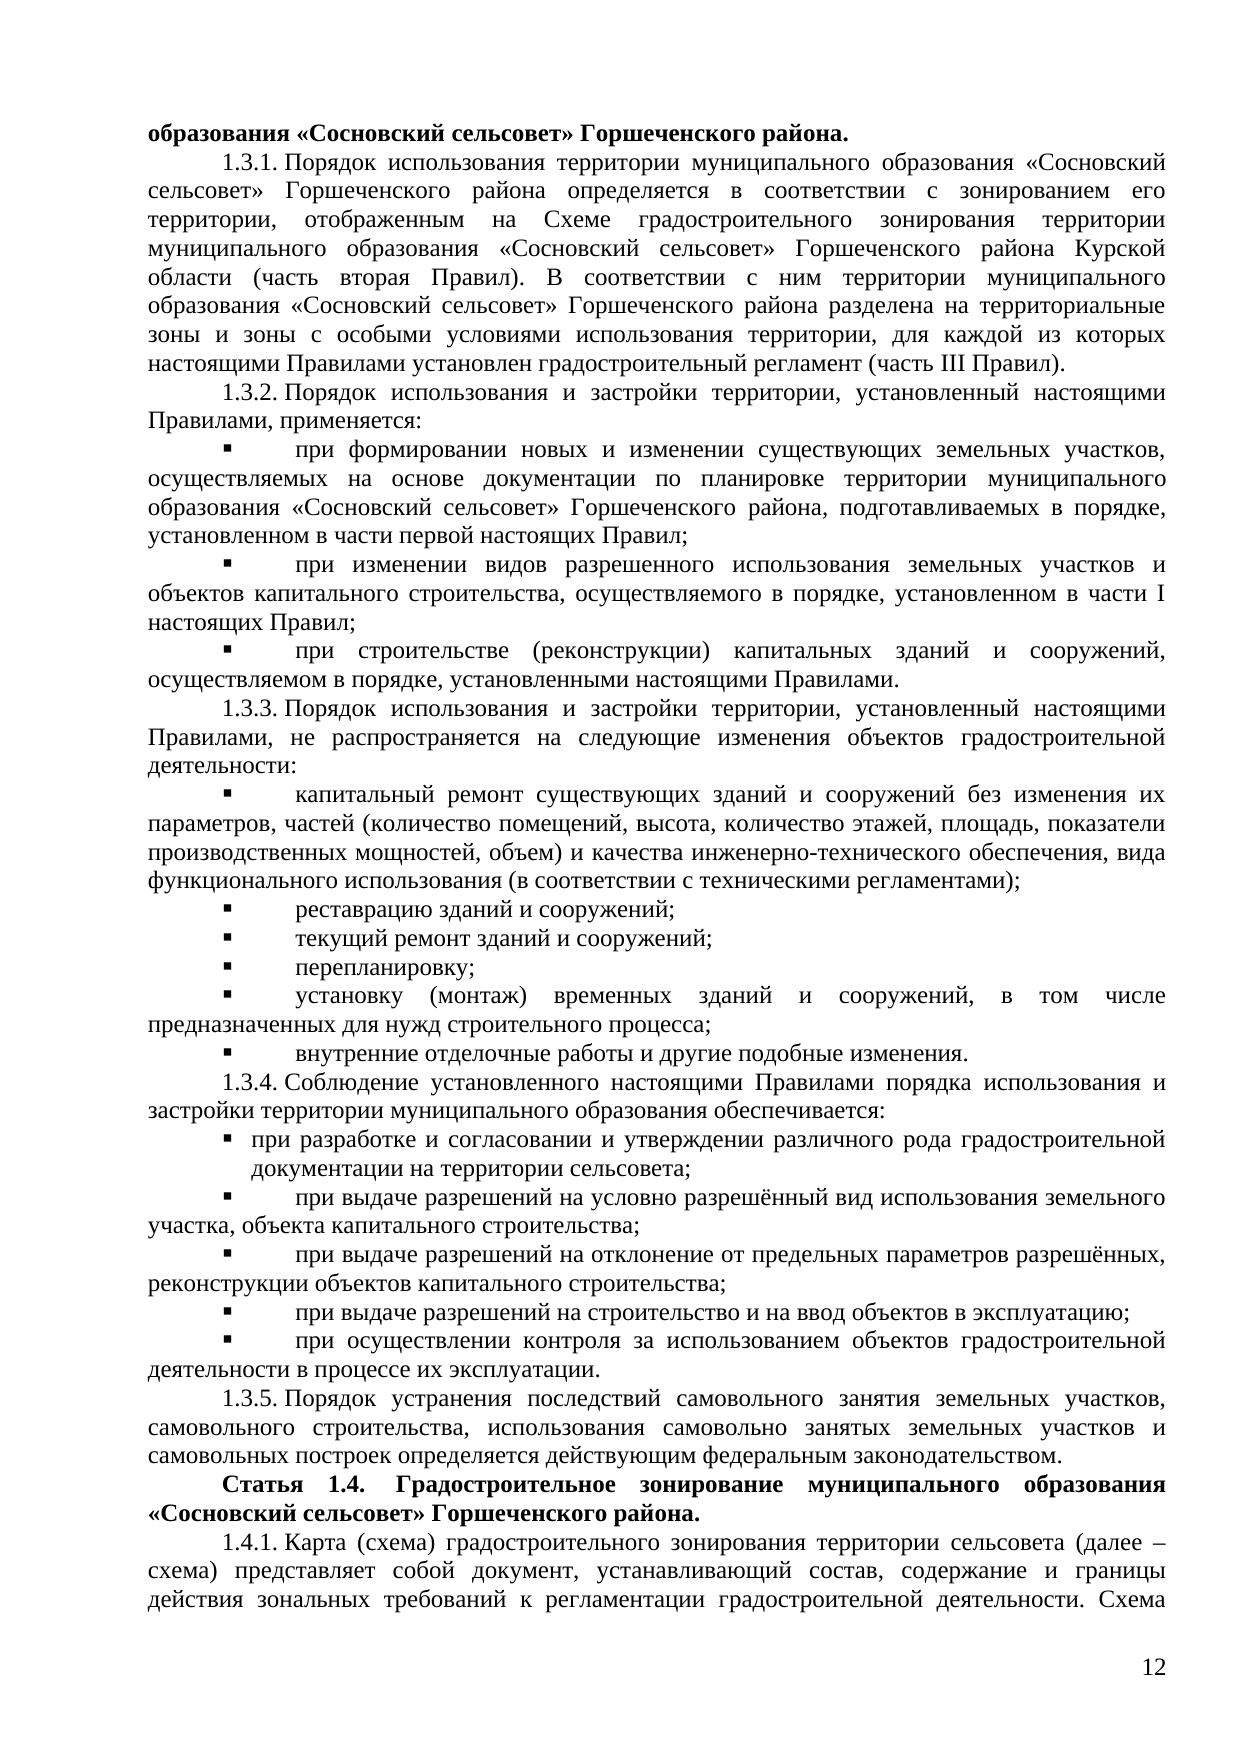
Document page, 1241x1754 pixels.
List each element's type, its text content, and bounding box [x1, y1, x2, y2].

list при выдаче разрешений на условно разрешённый вид использования земельного участка, объекта капитального строительства; [148, 1182, 1167, 1239]
list установку (монтаж) временных зданий и сооружений, в том числе предназначенных для нужд строительного процесса; [148, 981, 1167, 1038]
list Статья 1.4. Градостроительное зонирование муниципального образования «Сосновский сельсовет» Горшеченского района. [148, 1469, 1167, 1527]
text 1.3.1. Порядок использования территории муниципального образования «Сосновский сельсовет» Горшеченского района определяется в соответствии с зонированием его территории, отображенным на Схеме градостроительного зонирования территории муниципального образования «Сосновский сельсовет» Горшеченского района Курской области (часть вторая Правил). В соответствии с ним территории муниципального образования «Сосновский сельсовет» Горшеченского района разделена на территориальные зоны и зоны с особыми условиями использования территории, для каждой из которых настоящими Правилами установлен градостроительный регламент (часть III Правил). [148, 147, 1167, 377]
list при выдаче разрешений на отклонение от предельных параметров разрешённых, реконструкции объектов капитального строительства; [148, 1239, 1167, 1297]
text 1.3.4. Соблюдение установленного настоящими Правилами порядка использования и застройки территории муниципального образования обеспечивается: [148, 1067, 1167, 1124]
text 1.3.3. Порядок использования и застройки территории, установленный настоящими Правилами, не распространяется на следующие изменения объектов градостроительной деятельности: [148, 693, 1167, 779]
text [148, 1527, 1167, 1613]
list внутренние отделочные работы и другие подобные изменения. [148, 1038, 1167, 1067]
list реставрацию зданий и сооружений; [148, 894, 1167, 923]
list при разработке и согласовании и утверждении различного рода градостроительной документации на территории сельсовета; [222, 1124, 1167, 1182]
text 1.3.5. Порядок устранения последствий самовольного занятия земельных участков, самовольного строительства, использования самовольно занятых земельных участков и самовольных построек определяется действующим федеральным законодательством. [148, 1383, 1167, 1469]
list текущий ремонт зданий и сооружений; [148, 923, 1167, 952]
text 1.3.2. Порядок использования и застройки территории, установленный настоящими Правилами, применяется: [148, 377, 1167, 434]
list при выдаче разрешений на строительство и на ввод объектов в эксплуатацию; [148, 1297, 1167, 1326]
list перепланировку; [148, 952, 1167, 981]
list при осуществлении контроля за использованием объектов градостроительной деятельности в процессе их эксплуатации. [148, 1326, 1167, 1383]
list при изменении видов разрешенного использования земельных участков и объектов капитального строительства, осуществляемого в порядке, установленном в части I настоящих Правил; [148, 549, 1167, 636]
list капитальный ремонт существующих зданий и сооружений без изменения их параметров, частей (количество помещений, высота, количество этажей, площадь, показатели производственных мощностей, объем) и качества инженерно-технического обеспечения, вида функционального использования (в соответствии с техническими регламентами); [148, 779, 1167, 894]
list при формировании новых и изменении существующих земельных участков, осуществляемых на основе документации по планировке территории муниципального образования «Сосновский сельсовет» Горшеченского района, подготавливаемых в порядке, установленном в части первой настоящих Правил; [148, 434, 1167, 549]
list при строительстве (реконструкции) капитальных зданий и сооружений, осуществляемом в порядке, установленными настоящими Правилами. [148, 636, 1167, 693]
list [148, 118, 1167, 147]
